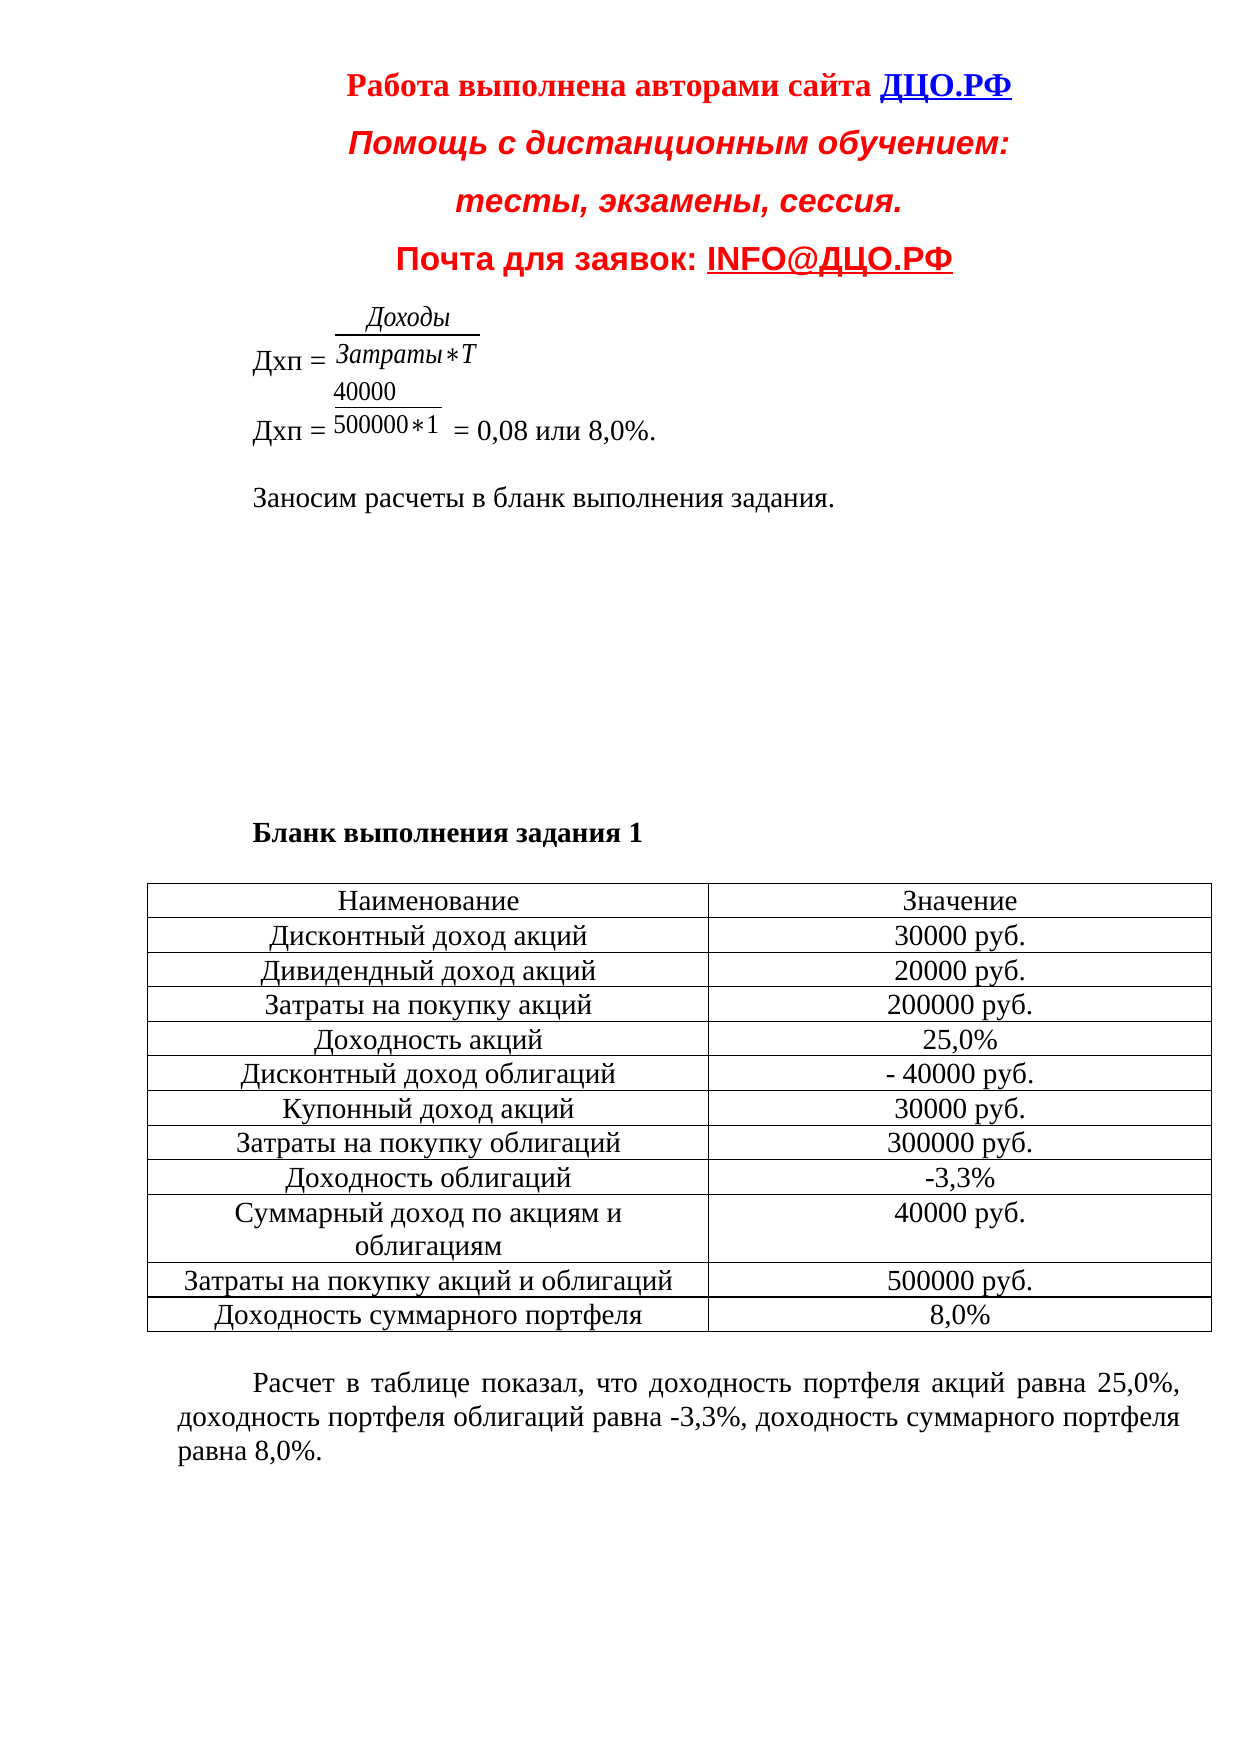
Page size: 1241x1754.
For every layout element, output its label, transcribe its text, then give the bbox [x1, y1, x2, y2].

table_cell 300000 руб. [709, 1126, 1211, 1159]
table_header Значение [709, 884, 1211, 917]
table_cell Доходность акций [148, 1022, 708, 1055]
table_cell Затраты на покупку акций и облигаций [148, 1263, 708, 1296]
text Заносим расчеты в бланк выполнения задания. [177, 480, 1181, 513]
text Расчет в таблице показал, что доходность портфеля акций равна 25,0%, доходность портфеля облигаций равна -3,3%, доходность суммарного портфеля равна 8,0%. [177, 1366, 1181, 1466]
table_cell 200000 руб. [709, 987, 1211, 1021]
table_cell 20000 руб. [709, 953, 1211, 986]
table_header Наименование [148, 884, 708, 917]
table_cell Суммарный доход по акциям и облигациям [148, 1195, 708, 1262]
table_cell - 40000 руб. [709, 1056, 1211, 1090]
table_cell Затраты на покупку акций [148, 987, 708, 1021]
table_cell Доходность суммарного портфеля [148, 1298, 708, 1331]
table_cell 8,0% [709, 1298, 1211, 1331]
table_cell Доходность облигаций [148, 1160, 708, 1194]
table_cell Затраты на покупку облигаций [148, 1126, 708, 1159]
text Дхп = = 0,08 или 8,0%. [177, 376, 1181, 446]
table_cell 25,0% [709, 1022, 1211, 1055]
subtitle Бланк выполнения задания 1 [177, 815, 1181, 849]
table_cell Купонный доход акций [148, 1091, 708, 1124]
table_cell Дисконтный доход облигаций [148, 1056, 708, 1090]
table_cell 40000 руб. [709, 1195, 1211, 1262]
table_cell 30000 руб. [709, 1091, 1211, 1124]
table_cell -3,3% [709, 1160, 1211, 1194]
table_cell 30000 руб. [709, 918, 1211, 952]
table_cell Дисконтный доход акций [148, 918, 708, 952]
table_cell Дивидендный доход акций [148, 953, 708, 986]
table_cell 500000 руб. [709, 1263, 1211, 1296]
text Дхп = [177, 301, 1181, 376]
